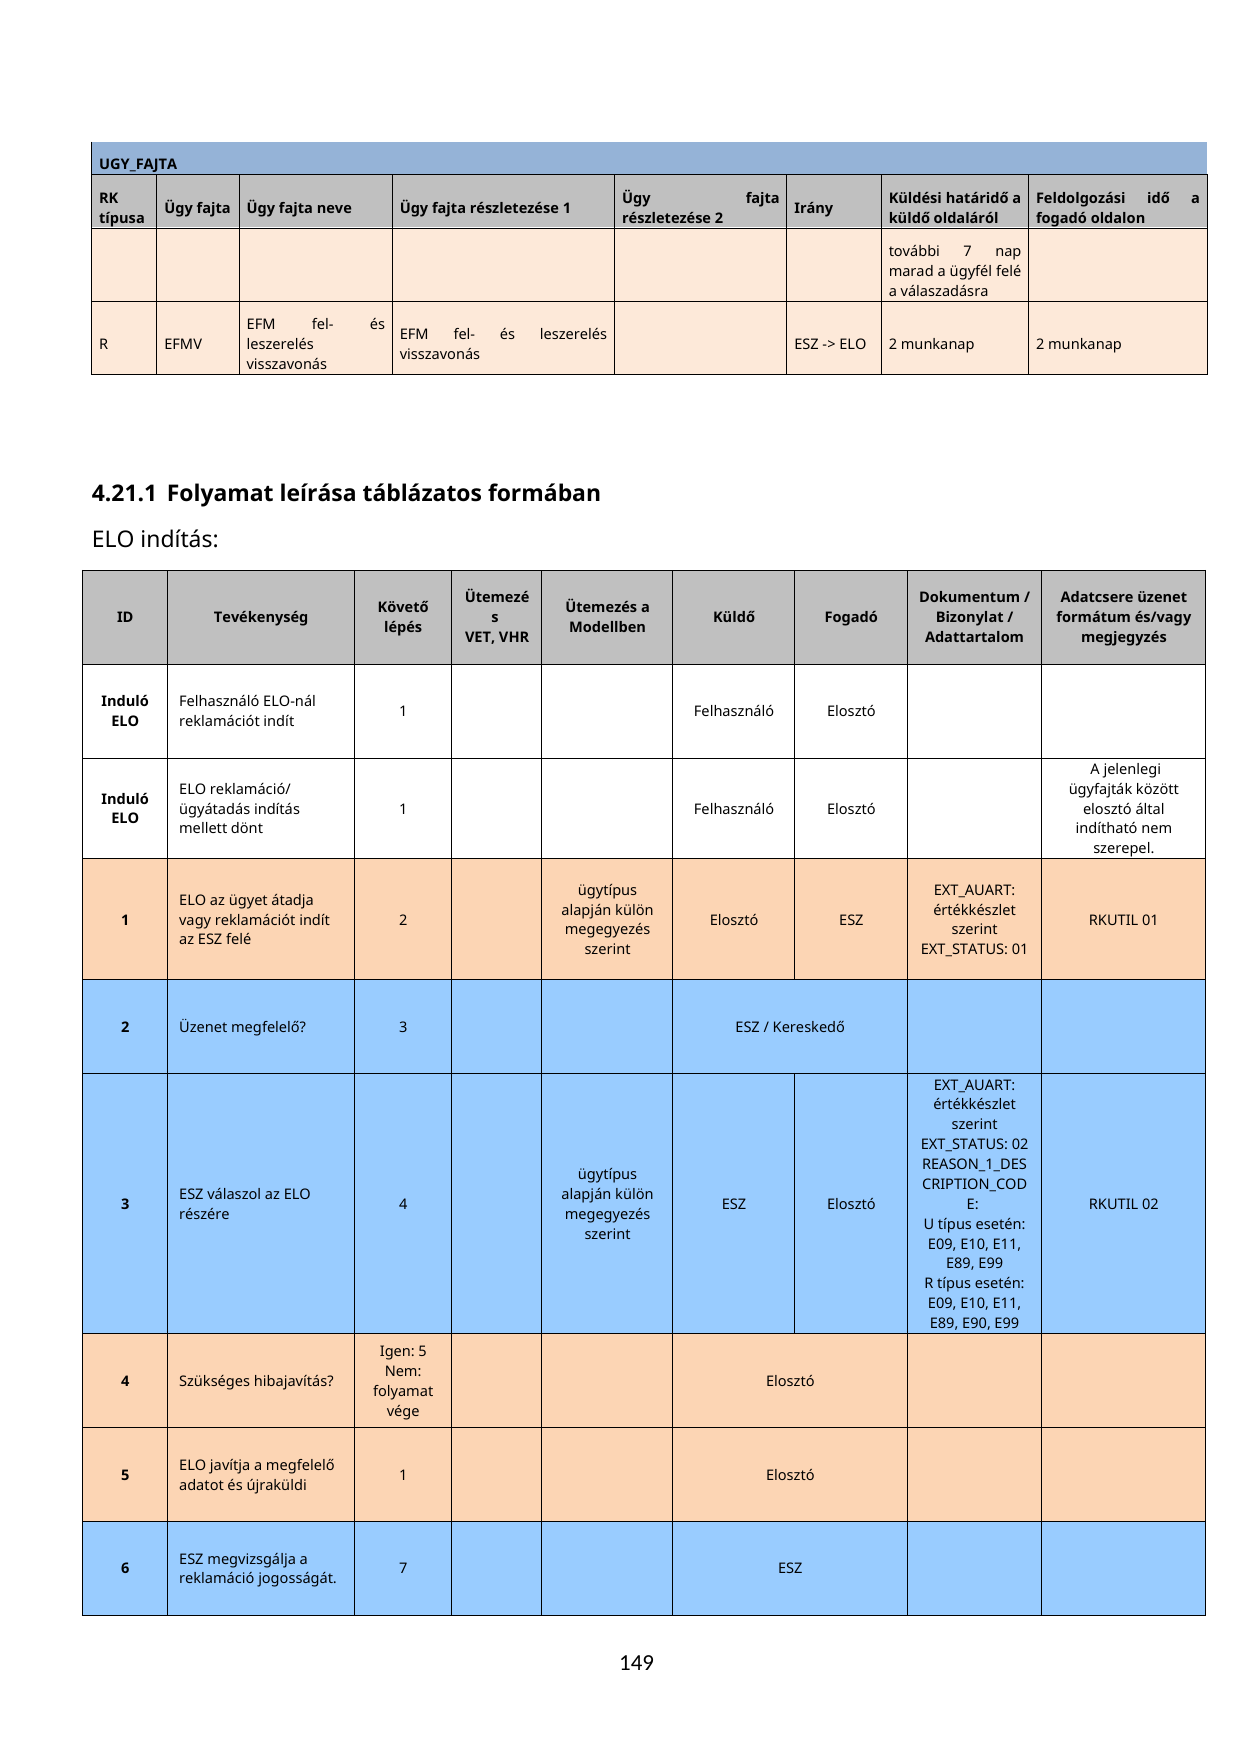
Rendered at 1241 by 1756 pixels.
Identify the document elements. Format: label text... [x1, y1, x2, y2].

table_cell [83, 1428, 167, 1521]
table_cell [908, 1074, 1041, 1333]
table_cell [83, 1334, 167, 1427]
subtitle Folyamat leírása táblázatos formában [92, 477, 1181, 508]
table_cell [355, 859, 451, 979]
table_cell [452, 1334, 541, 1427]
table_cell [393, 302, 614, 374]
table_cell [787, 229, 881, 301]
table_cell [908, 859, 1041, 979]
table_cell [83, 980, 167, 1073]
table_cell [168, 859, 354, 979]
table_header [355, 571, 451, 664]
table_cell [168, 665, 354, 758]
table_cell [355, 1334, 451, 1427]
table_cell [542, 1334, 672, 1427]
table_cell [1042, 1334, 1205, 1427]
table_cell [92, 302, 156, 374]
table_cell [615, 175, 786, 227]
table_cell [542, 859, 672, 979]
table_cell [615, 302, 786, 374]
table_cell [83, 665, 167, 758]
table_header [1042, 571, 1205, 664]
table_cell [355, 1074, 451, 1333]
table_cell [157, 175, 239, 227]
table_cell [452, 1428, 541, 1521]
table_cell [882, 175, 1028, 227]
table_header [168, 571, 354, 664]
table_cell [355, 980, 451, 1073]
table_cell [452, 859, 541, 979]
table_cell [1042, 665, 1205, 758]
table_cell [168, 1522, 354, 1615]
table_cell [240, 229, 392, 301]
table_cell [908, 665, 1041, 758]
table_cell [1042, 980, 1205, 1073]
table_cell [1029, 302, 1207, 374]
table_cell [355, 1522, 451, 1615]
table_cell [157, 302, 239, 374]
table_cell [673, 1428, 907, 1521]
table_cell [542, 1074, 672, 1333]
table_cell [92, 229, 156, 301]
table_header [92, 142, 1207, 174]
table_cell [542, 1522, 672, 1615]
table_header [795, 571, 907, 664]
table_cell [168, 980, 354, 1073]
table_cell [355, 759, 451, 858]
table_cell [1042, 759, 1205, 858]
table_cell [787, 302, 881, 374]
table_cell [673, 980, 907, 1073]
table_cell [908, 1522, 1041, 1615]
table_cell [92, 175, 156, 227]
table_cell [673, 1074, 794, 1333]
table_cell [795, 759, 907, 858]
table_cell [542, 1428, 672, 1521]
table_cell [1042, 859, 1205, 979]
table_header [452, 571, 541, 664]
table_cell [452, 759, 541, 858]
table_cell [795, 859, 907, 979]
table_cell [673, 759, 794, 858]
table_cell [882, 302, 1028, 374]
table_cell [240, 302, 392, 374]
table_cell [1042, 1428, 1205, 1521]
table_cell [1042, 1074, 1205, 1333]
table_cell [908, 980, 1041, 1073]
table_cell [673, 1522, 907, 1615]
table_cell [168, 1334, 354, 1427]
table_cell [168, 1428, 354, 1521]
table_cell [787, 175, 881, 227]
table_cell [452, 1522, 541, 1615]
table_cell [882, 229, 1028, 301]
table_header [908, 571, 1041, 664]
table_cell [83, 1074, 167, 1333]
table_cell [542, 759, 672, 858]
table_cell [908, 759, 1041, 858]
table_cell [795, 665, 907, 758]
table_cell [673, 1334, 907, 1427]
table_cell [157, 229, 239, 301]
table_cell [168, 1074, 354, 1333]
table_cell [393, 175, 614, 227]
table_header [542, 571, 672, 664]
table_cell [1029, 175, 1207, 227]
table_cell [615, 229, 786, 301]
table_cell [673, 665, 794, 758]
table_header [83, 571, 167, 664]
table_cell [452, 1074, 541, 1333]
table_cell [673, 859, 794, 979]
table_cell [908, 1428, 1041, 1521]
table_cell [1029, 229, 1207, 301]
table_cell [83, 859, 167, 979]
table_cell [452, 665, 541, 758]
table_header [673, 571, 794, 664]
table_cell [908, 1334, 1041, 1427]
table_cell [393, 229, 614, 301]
text ELO indítás: [92, 523, 1181, 555]
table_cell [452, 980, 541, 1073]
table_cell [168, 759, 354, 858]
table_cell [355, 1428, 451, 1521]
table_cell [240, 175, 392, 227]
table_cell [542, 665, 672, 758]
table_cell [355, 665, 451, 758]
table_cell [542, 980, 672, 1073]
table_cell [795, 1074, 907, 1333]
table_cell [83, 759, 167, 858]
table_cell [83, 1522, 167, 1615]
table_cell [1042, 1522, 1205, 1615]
